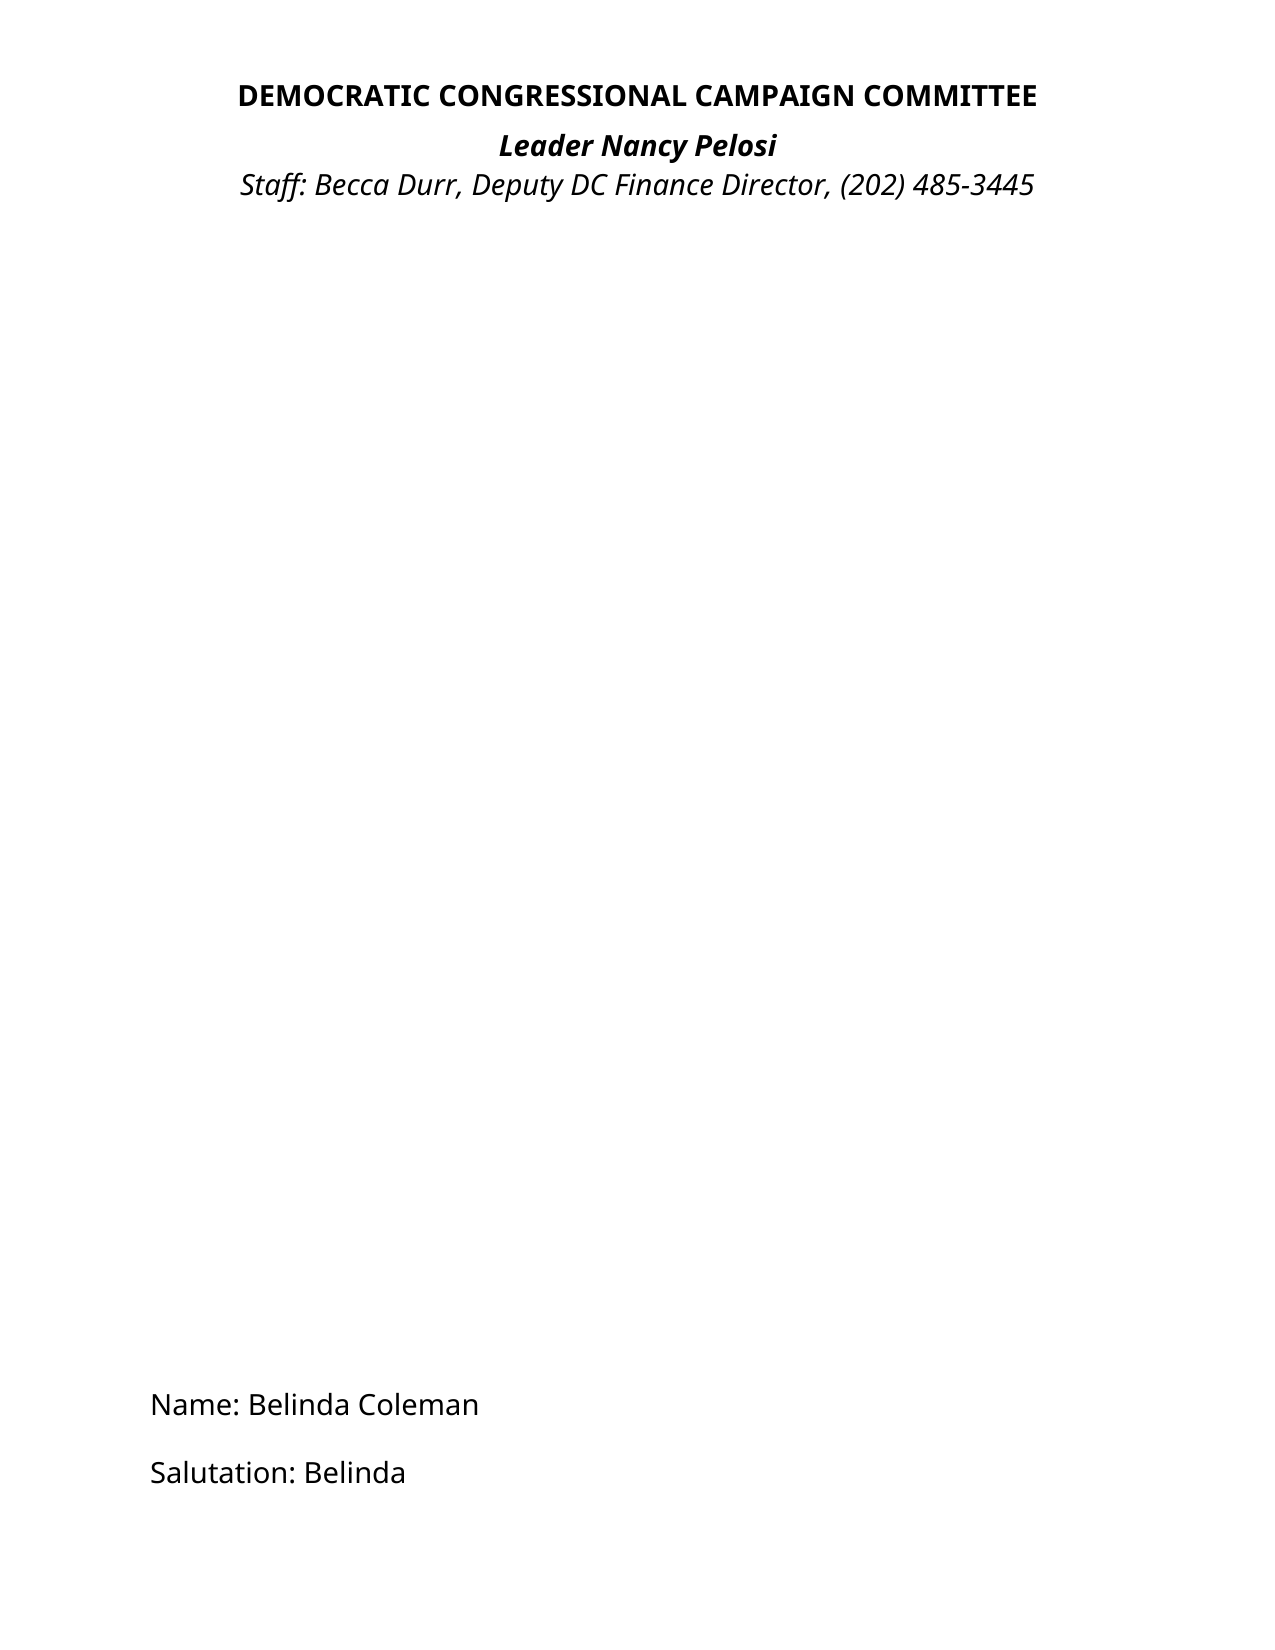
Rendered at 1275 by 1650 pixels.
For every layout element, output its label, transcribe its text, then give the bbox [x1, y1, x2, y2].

text Salutation: Belinda [150, 1452, 1125, 1492]
text Name: Belinda Coleman [150, 1384, 1125, 1424]
